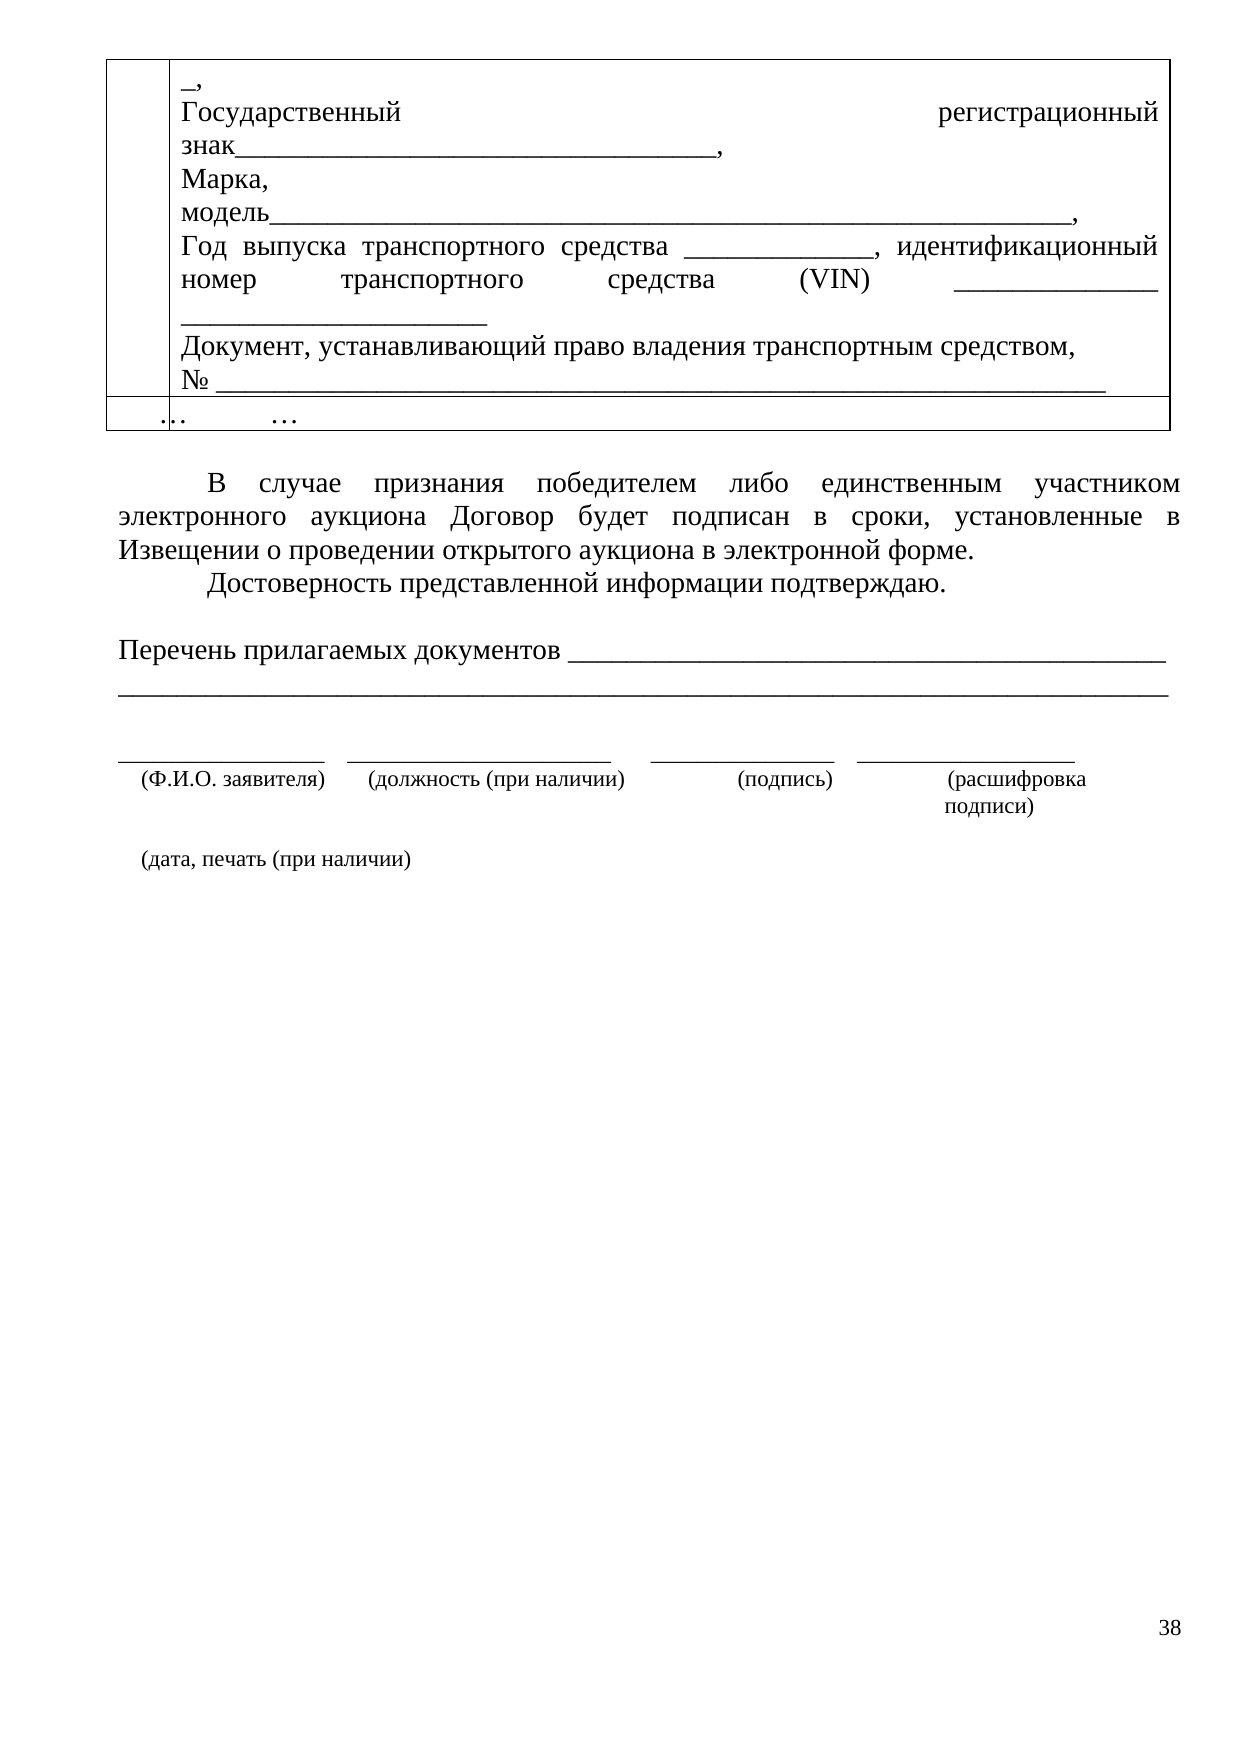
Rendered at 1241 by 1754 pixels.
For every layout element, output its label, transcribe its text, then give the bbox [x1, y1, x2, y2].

text ________________________________________________________________________ [118, 666, 1181, 699]
text (дата, печать (при наличии) [118, 844, 1181, 871]
text Перечень прилагаемых документов _________________________________________ [118, 632, 1181, 666]
text Достоверность представленной информации подтверждаю. [118, 565, 1181, 599]
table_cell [170, 60, 1169, 396]
text подписи) [118, 792, 1181, 818]
table_cell … [170, 397, 1169, 430]
table_cell … [107, 397, 169, 430]
text __________________ _______________________ ________________ ___________________ [118, 739, 1181, 766]
text (Ф.И.О. заявителя) (должность (при наличии) (подпись) (расшифровка [118, 766, 1181, 792]
text В случае признания победителем либо единственным участником электронного аукциона Договор будет подписан в сроки, установленные в Извещении о проведении открытого аукциона в электронной форме. [118, 465, 1181, 565]
table_cell 1 [107, 60, 169, 396]
